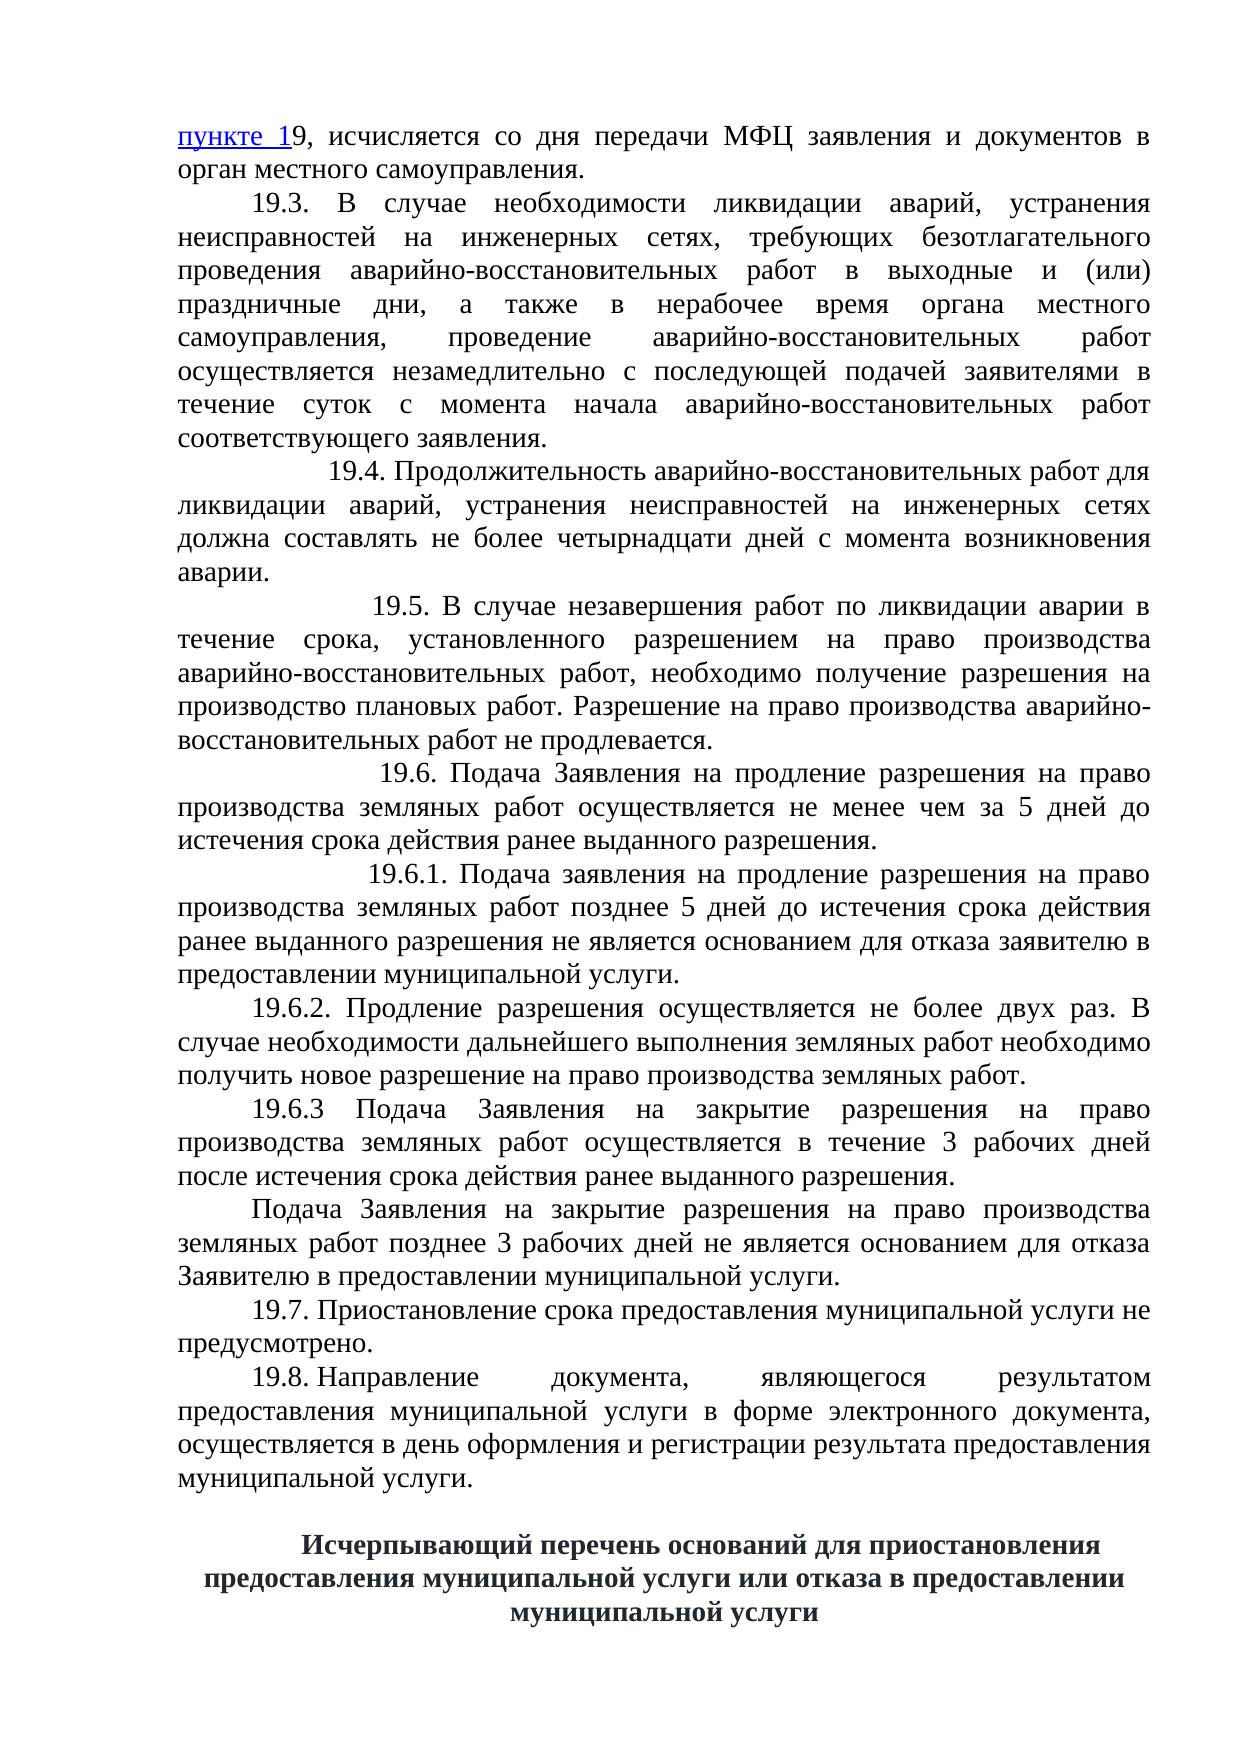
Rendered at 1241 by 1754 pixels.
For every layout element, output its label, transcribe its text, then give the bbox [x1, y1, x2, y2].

text 19.6.1. Подача заявления на продление разрешения на право производства земляных работ позднее 5 дней до истечения срока действия ранее выданного разрешения не является основанием для отказа заявителю в предоставлении муниципальной услуги. [177, 856, 1152, 990]
text 19.6.3 Подача Заявления на закрытие разрешения на право производства земляных работ осуществляется в течение 3 рабочих дней после истечения срока действия ранее выданного разрешения. [177, 1091, 1152, 1191]
text Подача Заявления на закрытие разрешения на право производства земляных работ позднее 3 рабочих дней не является основанием для отказа Заявителю в предоставлении муниципальной услуги. [177, 1191, 1152, 1292]
text 19.4. Продолжительность аварийно-восстановительных работ для ликвидации аварий, устранения неисправностей на инженерных сетях должна составлять не более четырнадцати дней с момента возникновения аварии. [177, 453, 1152, 588]
text Исчерпывающий перечень оснований для приостановления предоставления муниципальной услуги или отказа в предоставлении муниципальной услуги [177, 1527, 510, 1627]
text 19.7. Приостановление срока предоставления муниципальной услуги не предусмотрено. [177, 1292, 1152, 1359]
text 19.8. Направление документа, являющегося результатом предоставления муниципальной услуги в форме электронного документа, осуществляется в день оформления и регистрации результата предоставления муниципальной услуги. [177, 1359, 1152, 1493]
text Исчерпывающий перечень оснований для приостановления предоставления муниципальной услуги или отказа в предоставлении муниципальной услуги [819, 1527, 1152, 1627]
text 19.5. В случае незавершения работ по ликвидации аварии в течение срока, установленного разрешением на право производства аварийно-восстановительных работ, необходимо получение разрешения на производство плановых работ. Разрешение на право производства аварийно-восстановительных работ не продлевается. [177, 588, 1152, 755]
text 19.6. Подача Заявления на продление разрешения на право производства земляных работ осуществляется не менее чем за 5 дней до истечения срока действия ранее выданного разрешения. [177, 755, 1152, 856]
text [177, 118, 1152, 185]
text 19.6.2. Продление разрешения осуществляется не более двух раз. В случае необходимости дальнейшего выполнения земляных работ необходимо получить новое разрешение на право производства земляных работ. [177, 990, 1152, 1091]
text 19.3. В случае необходимости ликвидации аварий, устранения неисправностей на инженерных сетях, требующих безотлагательного проведения аварийно-восстановительных работ в выходные и (или) праздничные дни, а также в нерабочее время органа местного самоуправления, проведение аварийно-восстановительных работ осуществляется незамедлительно с последующей подачей заявителями в течение суток с момента начала аварийно-восстановительных работ соответствующего заявления. [177, 185, 1152, 453]
